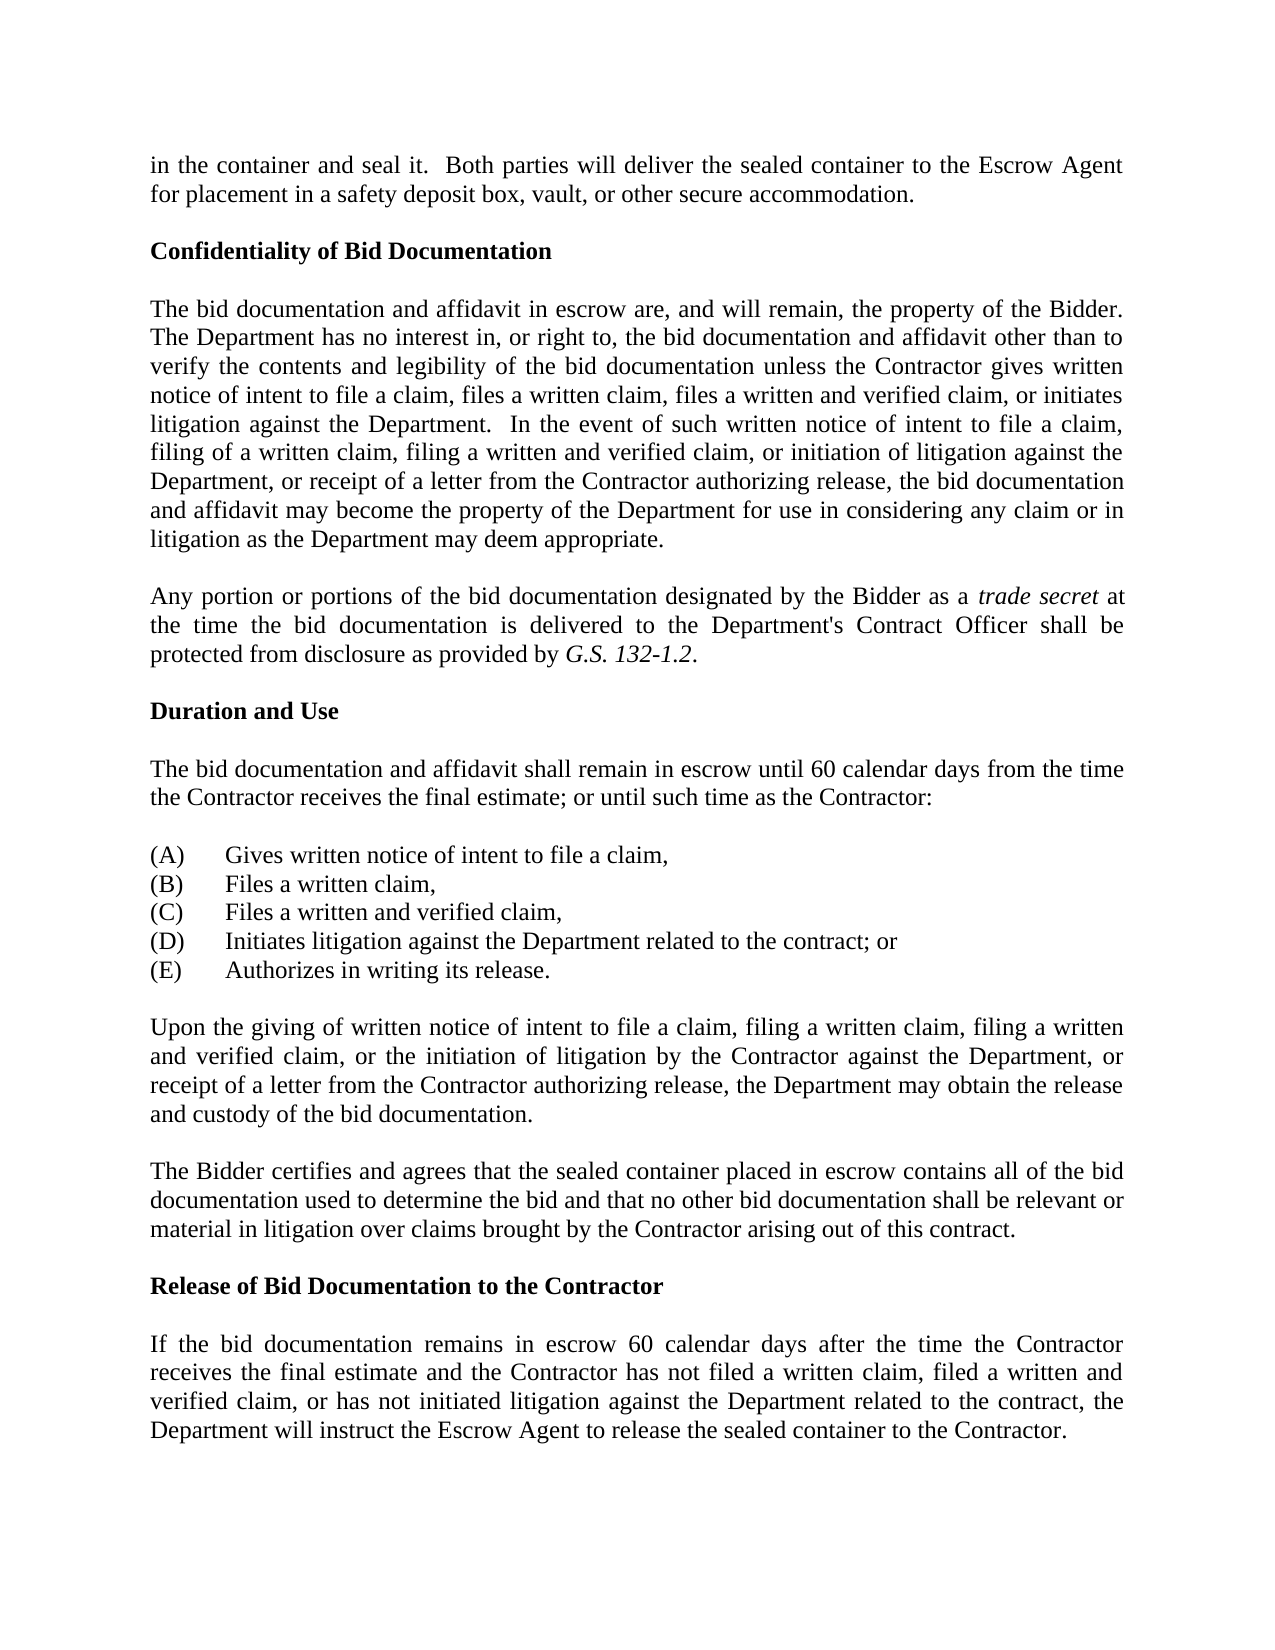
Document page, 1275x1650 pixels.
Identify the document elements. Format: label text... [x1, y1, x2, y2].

text (A) Gives written notice of intent to file a claim, [150, 840, 1125, 869]
text Confidentiality of Bid Documentation [150, 236, 1125, 265]
text The bid documentation and affidavit shall remain in escrow until 60 calendar days from the time the Contractor receives the final estimate; or until such time as the Contractor: [150, 754, 1125, 811]
text Release of Bid Documentation to the Contractor [150, 1271, 1125, 1300]
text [150, 150, 1125, 207]
text Any portion or portions of the bid documentation designated by the Bidder as a trade secret at the time the bid documentation is delivered to the Department's Contract Officer shall be protected from disclosure as provided by G.S. 132-1.2. [150, 581, 1125, 667]
text The Bidder certifies and agrees that the sealed container placed in escrow contains all of the bid documentation used to determine the bid and that no other bid documentation shall be relevant or material in litigation over claims brought by the Contractor arising out of this contract. [150, 1156, 1125, 1242]
text (D) Initiates litigation against the Department related to the contract; or [150, 926, 1125, 955]
text (E) Authorizes in writing its release. [150, 955, 1125, 984]
text Upon the giving of written notice of intent to file a claim, filing a written claim, filing a written and verified claim, or the initiation of litigation by the Contractor against the Department, or receipt of a letter from the Contractor authorizing release, the Department may obtain the release and custody of the bid documentation. [150, 1012, 1125, 1127]
text (B) Files a written claim, [150, 869, 1125, 897]
text The bid documentation and affidavit in escrow are, and will remain, the property of the Bidder. The Department has no interest in, or right to, the bid documentation and affidavit other than to verify the contents and legibility of the bid documentation unless the Contractor gives written notice of intent to file a claim, files a written claim, files a written and verified claim, or initiates litigation against the Department. In the event of such written notice of intent to file a claim, filing of a written claim, filing a written and verified claim, or initiation of litigation against the Department, or receipt of a letter from the Contractor authorizing release, the bid documentation and affidavit may become the property of the Department for use in considering any claim or in litigation as the Department may deem appropriate. [150, 294, 1125, 552]
text Duration and Use [150, 696, 1125, 725]
text If the bid documentation remains in escrow 60 calendar days after the time the Contractor receives the final estimate and the Contractor has not filed a written claim, filed a written and verified claim, or has not initiated litigation against the Department related to the contract, the Department will instruct the Escrow Agent to release the sealed container to the Contractor. [150, 1329, 1125, 1444]
text (C) Files a written and verified claim, [150, 897, 1125, 926]
